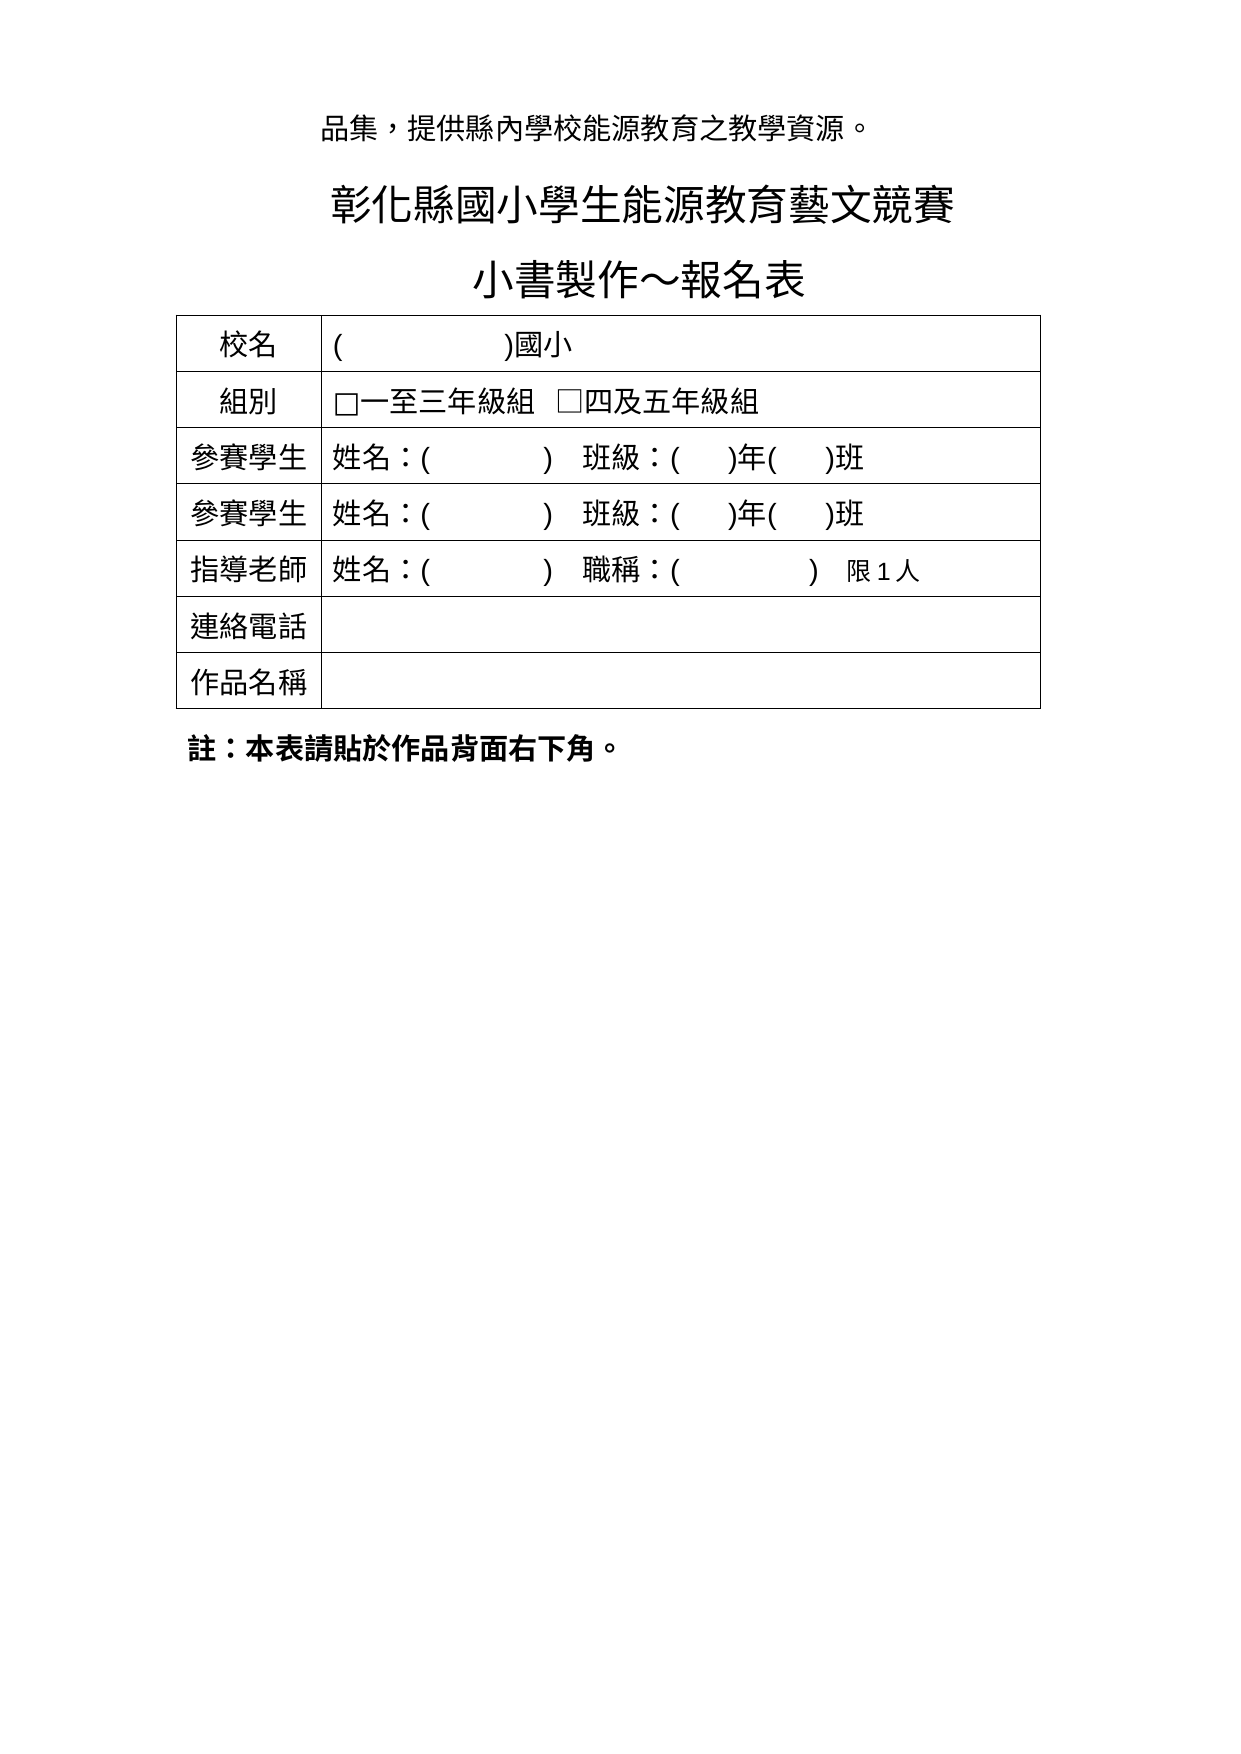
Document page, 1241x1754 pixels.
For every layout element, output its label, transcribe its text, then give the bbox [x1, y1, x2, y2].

table_cell 參賽學生 [177, 484, 321, 539]
table_cell 姓名：( ) 班級：( )年( )班 [322, 428, 1040, 483]
table_cell 姓名：( ) 職稱：( ) 限1人 [322, 541, 1040, 596]
table_cell 指導老師 [177, 541, 321, 596]
text 小書製作～報名表 [225, 239, 1053, 314]
table_header ( )國小 [322, 316, 1040, 371]
table_cell 參賽學生 [177, 428, 321, 483]
table_cell □一至三年級組 □四及五年級組 [322, 372, 1040, 427]
table_header 校名 [177, 316, 321, 371]
table_cell [322, 597, 1040, 652]
table_cell [322, 653, 1040, 708]
table_cell 組別 [177, 372, 321, 427]
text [231, 89, 1053, 164]
table_cell 連絡電話 [177, 597, 321, 652]
table_cell 姓名：( ) 班級：( )年( )班 [322, 484, 1040, 539]
table_cell 作品名稱 [177, 653, 321, 708]
text 彰化縣國小學生能源教育藝文競賽 [231, 164, 1053, 239]
text 註：本表請貼於作品背面右下角。 [187, 709, 1053, 784]
